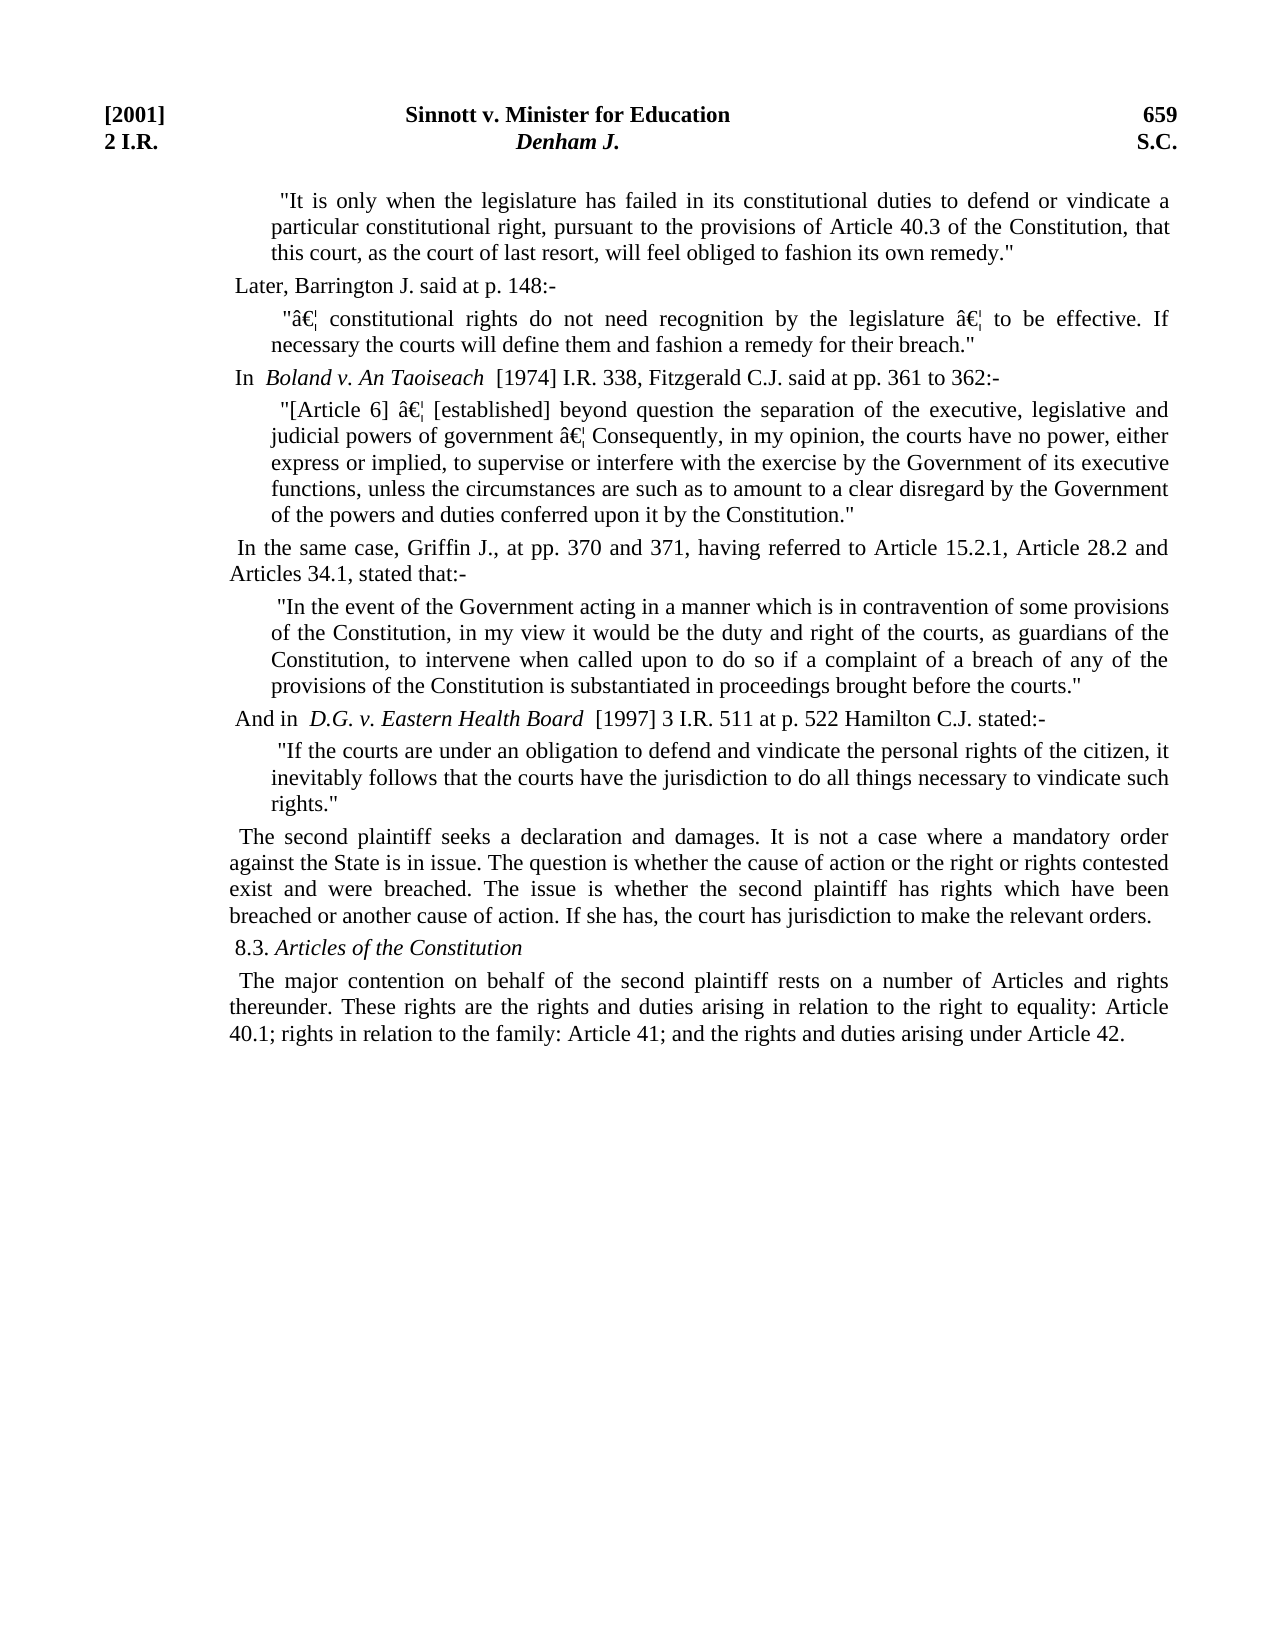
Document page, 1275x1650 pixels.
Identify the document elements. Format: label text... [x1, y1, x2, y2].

text In Boland v. An Taoiseach [1974] I.R. 338, Fitzgerald C.J. said at pp. 361 to 362:- [229, 363, 1171, 390]
text And in D.G. v. Eastern Health Board [1997] 3 I.R. 511 at p. 522 Hamilton C.J. stated:- [229, 705, 1171, 731]
table_header 659 S.C. [948, 101, 1177, 154]
text "â€¦ constitutional rights do not need recognition by the legislature â€¦ to be effective. If necessary the courts will define them and fashion a remedy for their breach." [271, 304, 1171, 357]
text "It is only when the legislature has failed in its constitutional duties to defend or vindicate a particular constitutional right, pursuant to the provisions of Article 40.3 of the Constitution, that this court, as the court of last resort, will feel obliged to fashion its own remedy." [271, 187, 1171, 266]
text "If the courts are under an obligation to defend and vindicate the personal rights of the citizen, it inevitably follows that the courts have the jurisdiction to do all things necessary to vindicate such rights." [271, 737, 1171, 816]
text In the same case, Griffin J., at pp. 370 and 371, having referred to Article 15.2.1, Article 28.2 and Articles 34.1, stated that:- [229, 534, 1171, 587]
table_header [2001] 2 I.R. [104, 101, 187, 154]
text 8.3. Articles of the Constitution [229, 934, 1171, 961]
text "In the event of the Government acting in a manner which is in contravention of some provisions of the Constitution, in my view it would be the duty and right of the courts, as guardians of the Constitution, to intervene when called upon to do so if a complaint of a breach of any of the provisions of the Constitution is substantiated in proceedings brought before the courts." [271, 593, 1171, 698]
text Later, Barrington J. said at p. 148:- [229, 272, 1171, 298]
text The major contention on behalf of the second plaintiff rests on a number of Articles and rights thereunder. These rights are the rights and duties arising in relation to the right to equality: Article 40.1; rights in relation to the family: Article 41; and the rights and duties arising under Article 42. [229, 967, 1171, 1046]
table_header Sinnott v. Minister for Education Denham J. [188, 101, 948, 154]
text The second plaintiff seeks a declaration and damages. It is not a case where a mandatory order against the State is in issue. The question is whether the cause of action or the right or rights contested exist and were breached. The issue is whether the second plaintiff has rights which have been breached or another cause of action. If she has, the court has jurisdiction to make the relevant orders. [229, 823, 1171, 928]
text "[Article 6] â€¦ [established] beyond question the separation of the executive, legislative and judicial powers of government â€¦ Consequently, in my opinion, the courts have no power, either express or implied, to supervise or interfere with the exercise by the Government of its executive functions, unless the circumstances are such as to amount to a clear disregard by the Government of the powers and duties conferred upon it by the Constitution." [271, 396, 1171, 528]
